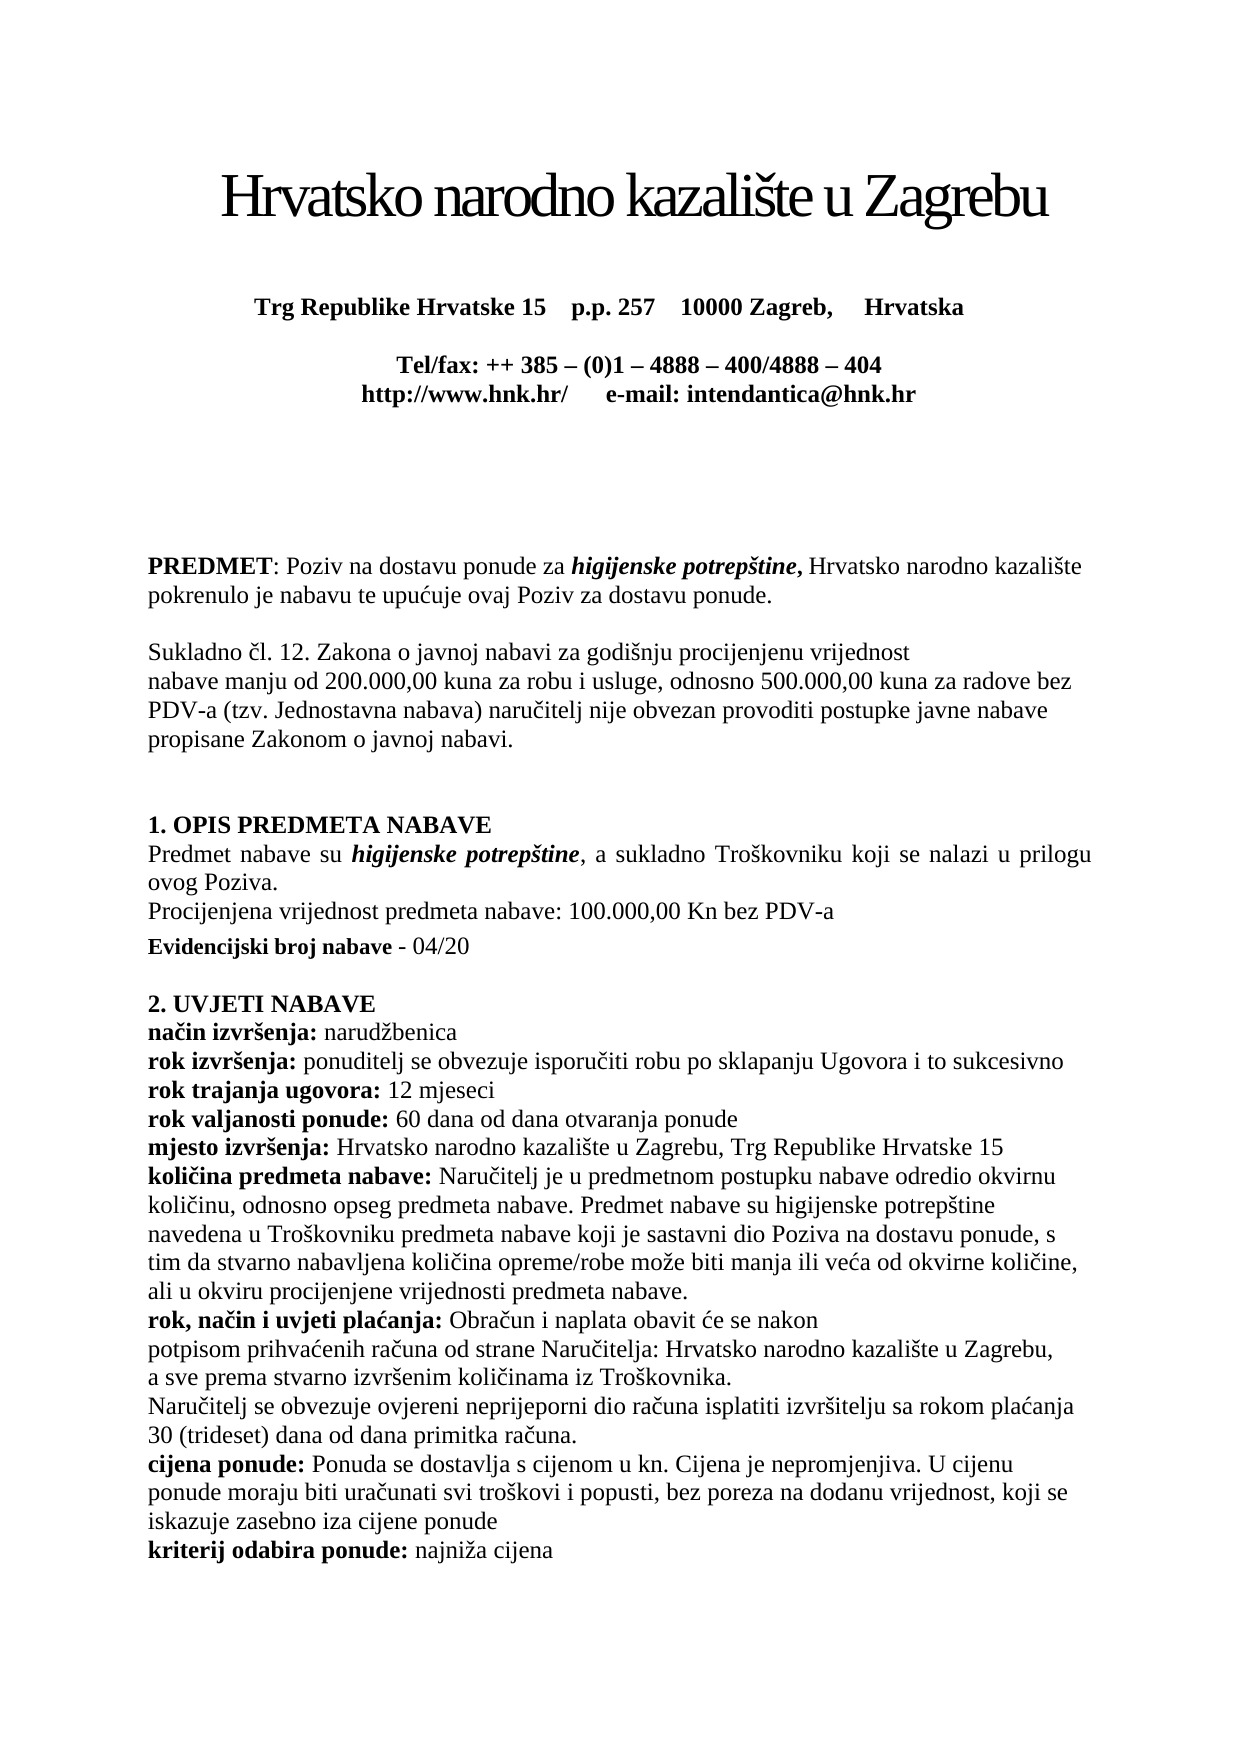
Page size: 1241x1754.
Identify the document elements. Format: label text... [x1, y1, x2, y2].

text Procijenjena vrijednost predmeta nabave: 100.000,00 Kn bez PDV-a [148, 896, 1093, 925]
text cijena ponude: Ponuda se dostavlja s cijenom u kn. Cijena je nepromjenjiva. U cijenu ponude moraju biti uračunati svi troškovi i popusti, bez poreza na dodanu vrijednost, koji se iskazuje zasebno iza cijene ponude [148, 1449, 1093, 1535]
text rok trajanja ugovora: 12 mjeseci [148, 1075, 1093, 1104]
text 2. UVJETI NABAVE [148, 989, 1093, 1017]
text Predmet nabave su higijenske potrepštine, a sukladno Troškovniku koji se nalazi u prilogu ovog Poziva. [148, 839, 1093, 896]
text 1. OPIS PREDMETA NABAVE [148, 810, 1093, 839]
text http://www.hnk.hr/ e-mail: intendantica@hnk.hr [148, 379, 1130, 407]
text kriterij odabira ponude: najniža cijena [148, 1535, 1093, 1564]
text Evidencijski broj nabave - 04/20 [148, 925, 1093, 960]
text nabave manju od 200.000,00 kuna za robu i usluge, odnosno 500.000,00 kuna za radove bez [148, 666, 1093, 695]
text način izvršenja: narudžbenica [148, 1017, 1093, 1046]
text Hrvatsko narodno kazalište u Zagrebu [148, 158, 1130, 230]
text propisane Zakonom o javnoj nabavi. [148, 724, 1093, 752]
text a sve prema stvarno izvršenim količinama iz Troškovnika. [148, 1362, 1093, 1391]
text PREDMET: Poziv na dostavu ponude za higijenske potrepštine, Hrvatsko narodno kazalište pokrenulo je nabavu te upućuje ovaj Poziv za dostavu ponude. [148, 551, 1093, 609]
text rok izvršenja: ponuditelj se obvezuje isporučiti robu po sklapanju Ugovora i to sukcesivno [148, 1046, 1093, 1075]
text mjesto izvršenja: Hrvatsko narodno kazalište u Zagrebu, Trg Republike Hrvatske 15 [148, 1132, 1093, 1161]
text Tel/fax: ++ 385 – (0)1 – 4888 – 400/4888 – 404 [148, 350, 1130, 379]
text rok valjanosti ponude: 60 dana od dana otvaranja ponude [148, 1104, 1093, 1132]
text količina predmeta nabave: Naručitelj je u predmetnom postupku nabave odredio okvirnu količinu, odnosno opseg predmeta nabave. Predmet nabave su higijenske potrepštine navedena u Troškovniku predmeta nabave koji je sastavni dio Poziva na dostavu ponude, s tim da stvarno nabavljena količina opreme/robe može biti manja ili veća od okvirne količine, ali u okviru procijenjene vrijednosti predmeta nabave. [148, 1161, 1093, 1305]
text Naručitelj se obvezuje ovjereni neprijeporni dio računa isplatiti izvršitelju sa rokom plaćanja 30 (trideset) dana od dana primitka računa. [148, 1391, 1093, 1449]
text potpisom prihvaćenih računa od strane Naručitelja: Hrvatsko narodno kazalište u Zagrebu, [148, 1334, 1093, 1362]
text Trg Republike Hrvatske 15 p.p. 257 10000 Zagreb, Hrvatska [148, 292, 1130, 321]
text Sukladno čl. 12. Zakona o javnoj nabavi za godišnju procijenjenu vrijednost [148, 637, 1093, 666]
text PDV-a (tzv. Jednostavna nabava) naručitelj nije obvezan provoditi postupke javne nabave [148, 695, 1093, 724]
text rok, način i uvjeti plaćanja: Obračun i naplata obavit će se nakon [148, 1305, 1093, 1334]
